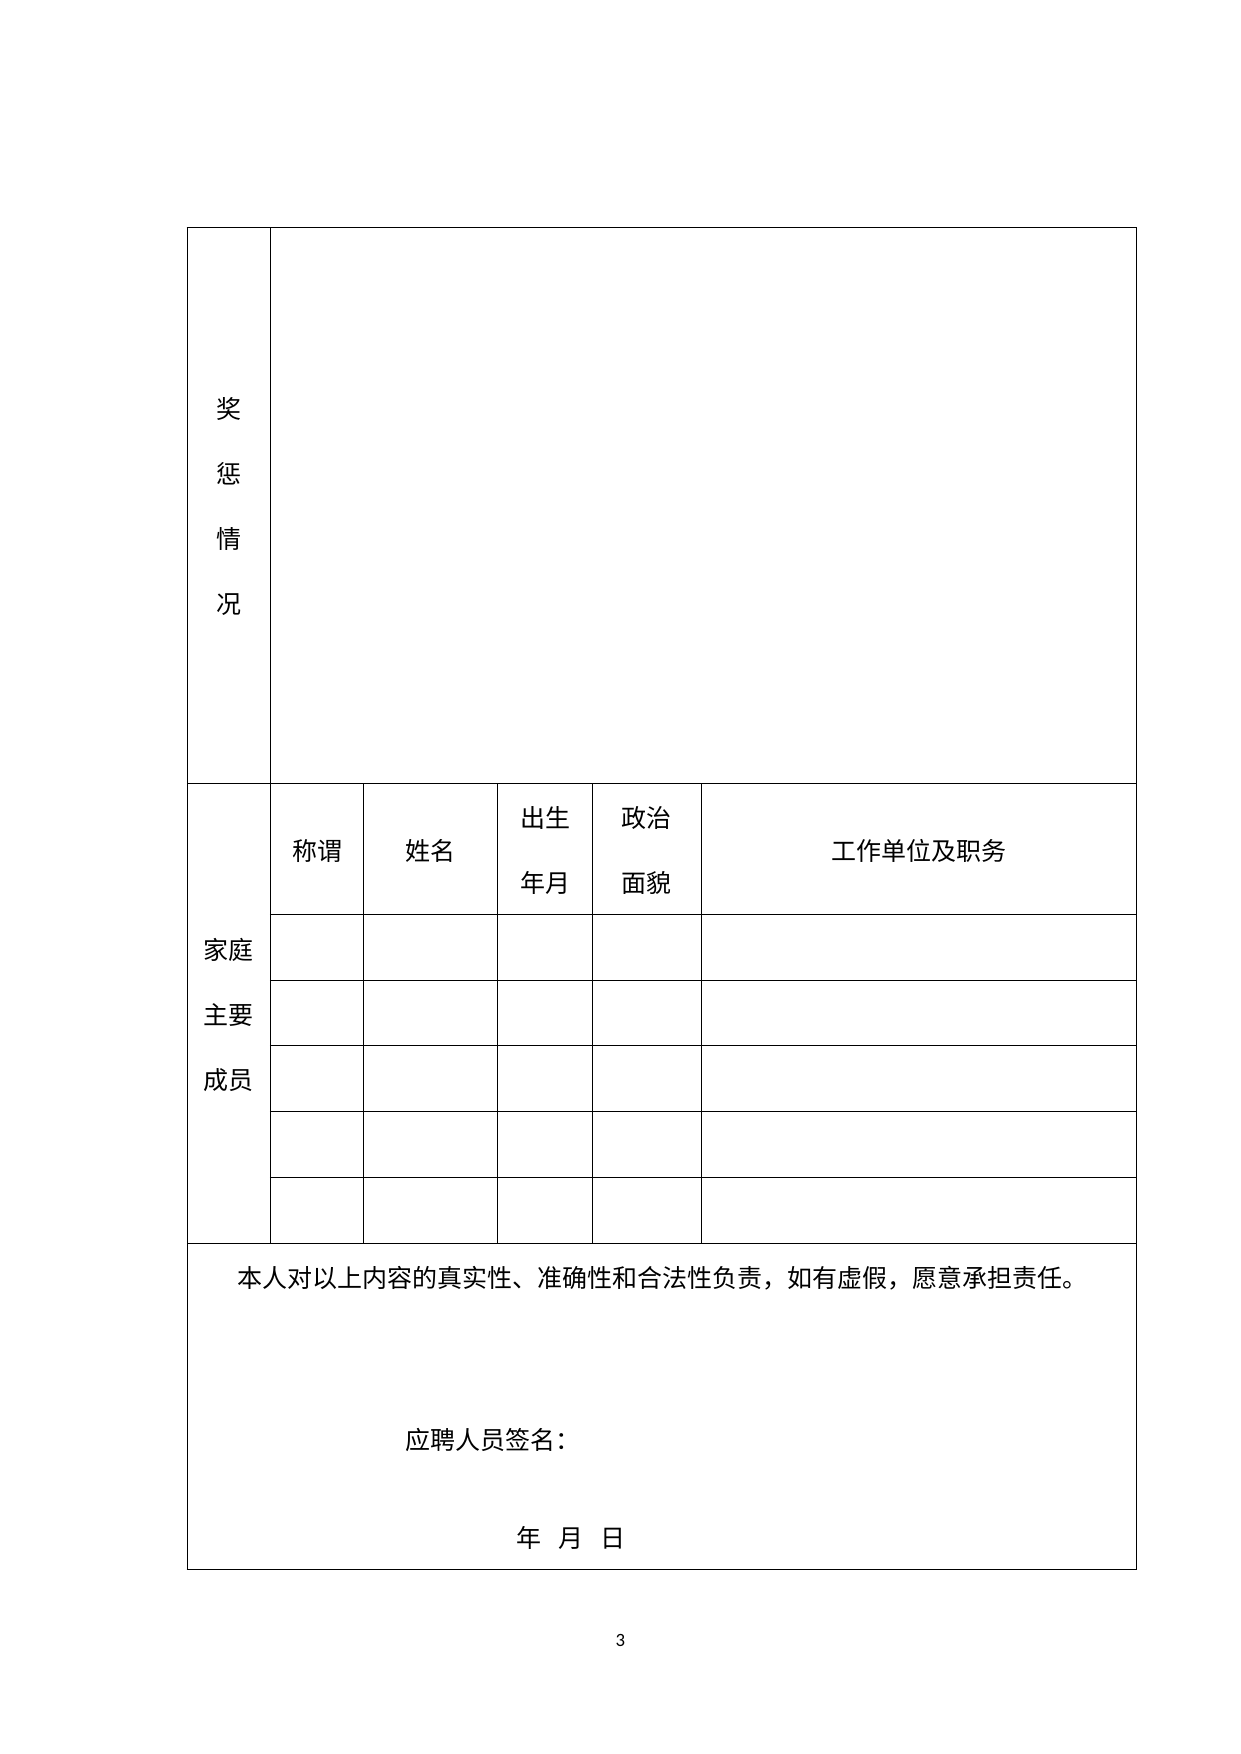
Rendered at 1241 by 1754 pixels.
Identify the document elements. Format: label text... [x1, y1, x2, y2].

table_cell [498, 981, 592, 1045]
table_cell [702, 981, 1136, 1045]
table_cell [702, 1112, 1136, 1177]
table_cell [364, 915, 497, 980]
table_cell [364, 981, 497, 1045]
table_cell [271, 1178, 363, 1243]
table_cell [593, 915, 701, 980]
table_cell [498, 1112, 592, 1177]
table_cell [593, 981, 701, 1045]
table_cell [364, 1112, 497, 1177]
table_header 奖 惩 情 况 [188, 228, 270, 783]
table_cell [364, 1046, 497, 1111]
table_cell [593, 1046, 701, 1111]
table_cell [702, 1178, 1136, 1243]
table_cell [593, 1112, 701, 1177]
table_cell [271, 1046, 363, 1111]
table_header [271, 228, 1136, 783]
table_cell [498, 915, 592, 980]
table_cell [271, 1112, 363, 1177]
table_cell [593, 1178, 701, 1243]
table_cell 政治 面貌 [593, 784, 701, 914]
table_cell [498, 1178, 592, 1243]
table_cell 本人对以上内容的真实性、准确性和合法性负责，如有虚假，愿意承担责任。 应聘人员签名： 年 月 日 [188, 1244, 1136, 1569]
table_cell 姓名 [364, 784, 497, 914]
table_cell [498, 1046, 592, 1111]
table_cell 工作单位及职务 [702, 784, 1136, 914]
table_cell [702, 1046, 1136, 1111]
table_cell [271, 915, 363, 980]
table_cell [271, 981, 363, 1045]
table_cell [702, 915, 1136, 980]
table_cell [364, 1178, 497, 1243]
table_cell 出生年月 [498, 784, 592, 914]
table_cell 称谓 [271, 784, 363, 914]
table_cell 家庭 主要 成员 [188, 784, 270, 1243]
